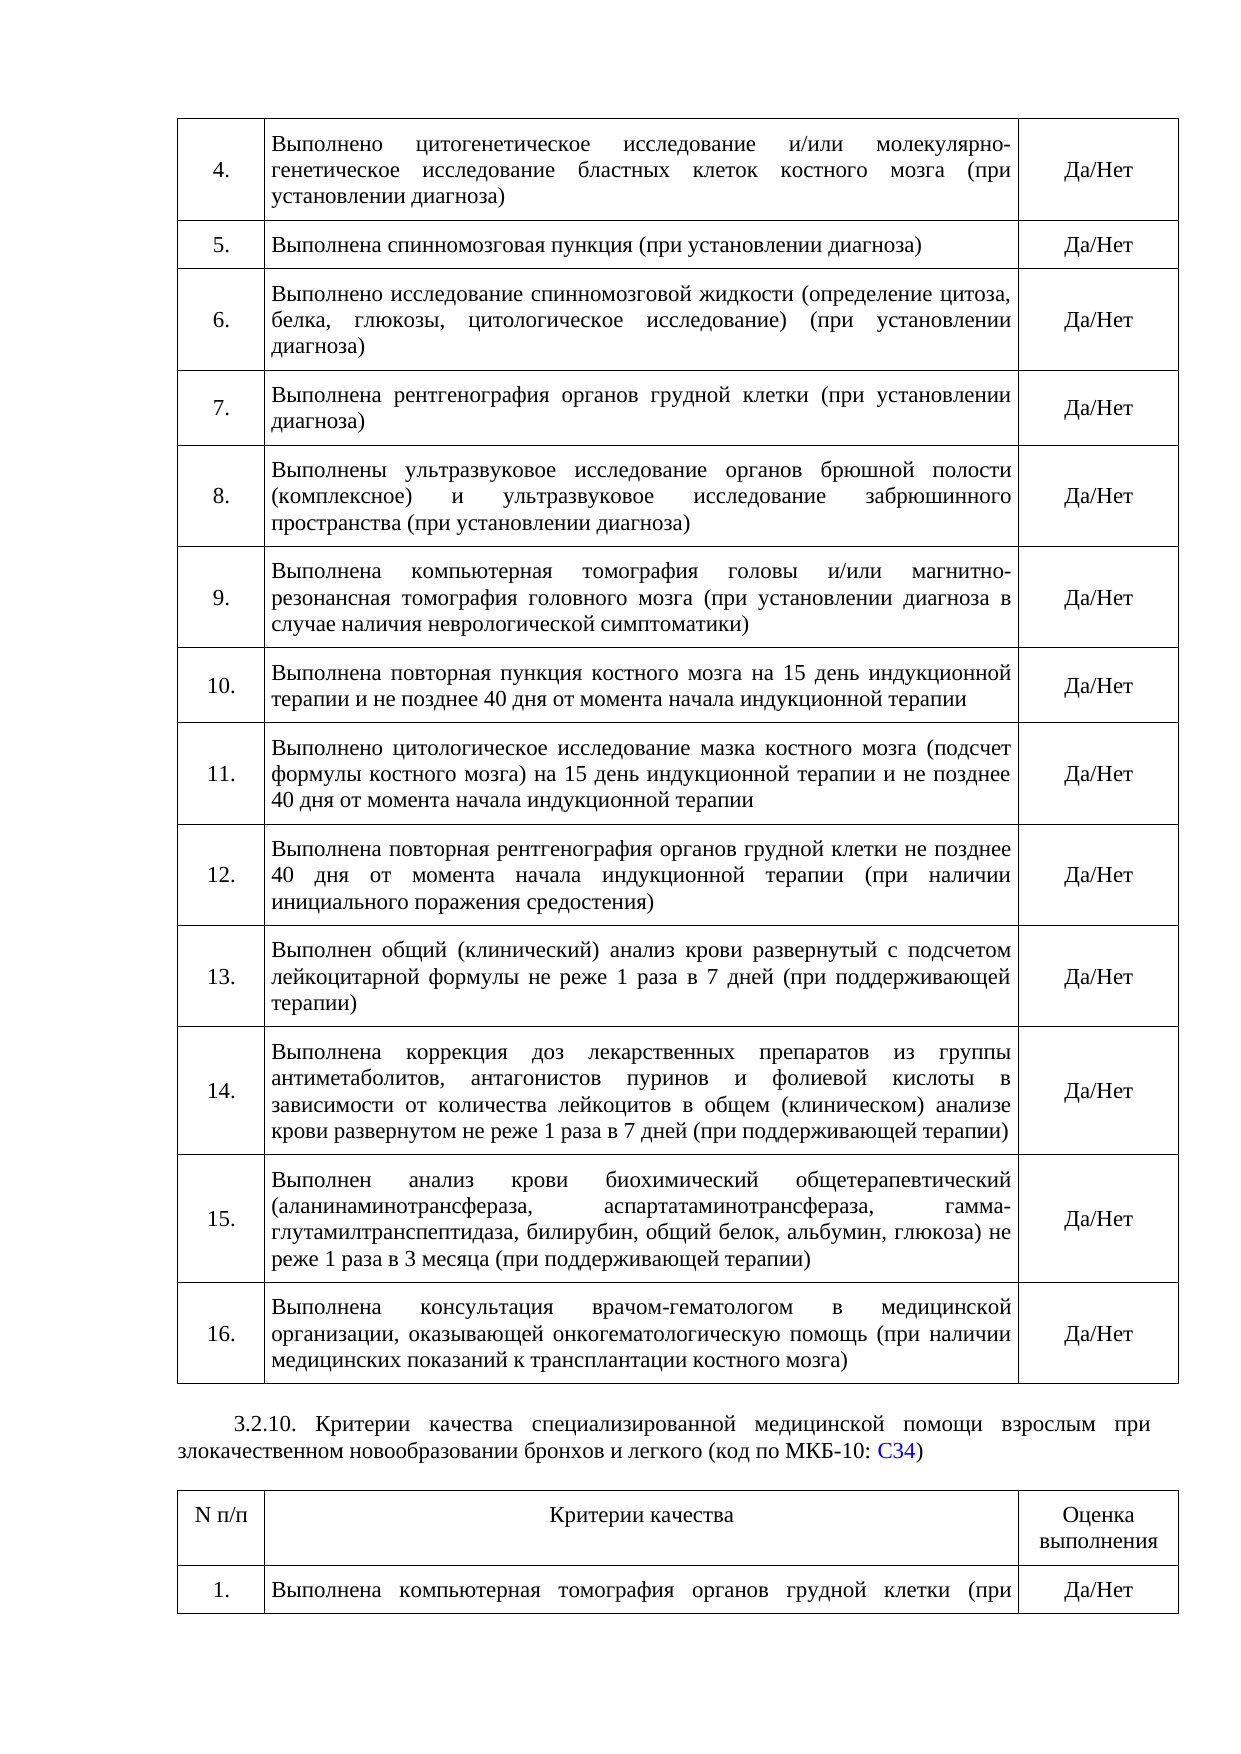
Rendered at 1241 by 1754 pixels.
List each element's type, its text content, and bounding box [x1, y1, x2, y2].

table_cell Выполнено исследование спинномозговой жидкости (определение цитоза, белка, глюкозы, цитологическое исследование) (при установлении диагноза) [265, 269, 1018, 369]
table_cell Выполнена повторная пункция костного мозга на 15 день индукционной терапии и не позднее 40 дня от момента начала индукционной терапии [265, 648, 1018, 722]
table_cell Да/Нет [1019, 1283, 1178, 1383]
table_header N п/п [178, 1491, 264, 1564]
table_cell Да/Нет [1019, 648, 1178, 722]
table_cell Выполнена рентгенография органов грудной клетки (при установлении диагноза) [265, 371, 1018, 444]
table_cell Выполнен общий (клинический) анализ крови развернутый с подсчетом лейкоцитарной формулы не реже 1 раза в 7 дней (при поддерживающей терапии) [265, 926, 1018, 1026]
table_cell Выполнен анализ крови биохимический общетерапевтический (аланинаминотрансфераза, аспартатаминотрансфераза, гамма-глутамилтранспептидаза, билирубин, общий белок, альбумин, глюкоза) не реже 1 раза в 3 месяца (при поддерживающей терапии) [265, 1155, 1018, 1282]
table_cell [265, 1566, 1018, 1613]
table_cell 10. [178, 648, 264, 722]
table_cell Да/Нет [1019, 1155, 1178, 1282]
table_cell 15. [178, 1155, 264, 1282]
table_cell Выполнено цитогенетическое исследование и/или молекулярно-генетическое исследование бластных клеток костного мозга (при установлении диагноза) [265, 119, 1018, 219]
table_cell 13. [178, 926, 264, 1026]
table_cell 12. [178, 825, 264, 925]
table_cell Выполнена коррекция доз лекарственных препаратов из группы антиметаболитов, антагонистов пуринов и фолиевой кислоты в зависимости от количества лейкоцитов в общем (клиническом) анализе крови развернутом не реже 1 раза в 7 дней (при поддерживающей терапии) [265, 1027, 1018, 1154]
table_cell 6. [178, 269, 264, 369]
table_cell 9. [178, 547, 264, 647]
table_cell 16. [178, 1283, 264, 1383]
table_cell Да/Нет [1019, 269, 1178, 369]
table_header Оценка выполнения [1019, 1491, 1178, 1564]
table_cell 11. [178, 723, 264, 823]
table_cell 8. [178, 446, 264, 546]
table_cell 1. [178, 1566, 264, 1613]
table_cell 7. [178, 371, 264, 444]
table_cell 5. [178, 221, 264, 268]
table_cell 14. [178, 1027, 264, 1154]
text 3.2.10. Критерии качества специализированной медицинской помощи взрослым при злокачественном новообразовании бронхов и легкого (код по МКБ-10: C34) [177, 1410, 1152, 1463]
table_cell Да/Нет [1019, 926, 1178, 1026]
table_cell Выполнена компьютерная томография головы и/или магнитно-резонансная томография головного мозга (при установлении диагноза в случае наличия неврологической симптоматики) [265, 547, 1018, 647]
table_cell Да/Нет [1019, 547, 1178, 647]
table_cell Да/Нет [1019, 119, 1178, 219]
table_cell Да/Нет [1019, 1027, 1178, 1154]
table_cell Выполнено цитологическое исследование мазка костного мозга (подсчет формулы костного мозга) на 15 день индукционной терапии и не позднее 40 дня от момента начала индукционной терапии [265, 723, 1018, 823]
table_cell Да/Нет [1019, 1566, 1178, 1613]
table_cell Выполнена спинномозговая пункция (при установлении диагноза) [265, 221, 1018, 268]
table_cell Выполнена консультация врачом-гематологом в медицинской организации, оказывающей онкогематологическую помощь (при наличии медицинских показаний к трансплантации костного мозга) [265, 1283, 1018, 1383]
table_cell Да/Нет [1019, 446, 1178, 546]
table_cell Да/Нет [1019, 825, 1178, 925]
table_cell Да/Нет [1019, 723, 1178, 823]
table_header Критерии качества [265, 1491, 1018, 1564]
table_cell Выполнены ультразвуковое исследование органов брюшной полости (комплексное) и ультразвуковое исследование забрюшинного пространства (при установлении диагноза) [265, 446, 1018, 546]
table_cell 4. [178, 119, 264, 219]
table_cell Да/Нет [1019, 371, 1178, 444]
table_cell Да/Нет [1019, 221, 1178, 268]
table_cell Выполнена повторная рентгенография органов грудной клетки не позднее 40 дня от момента начала индукционной терапии (при наличии инициального поражения средостения) [265, 825, 1018, 925]
